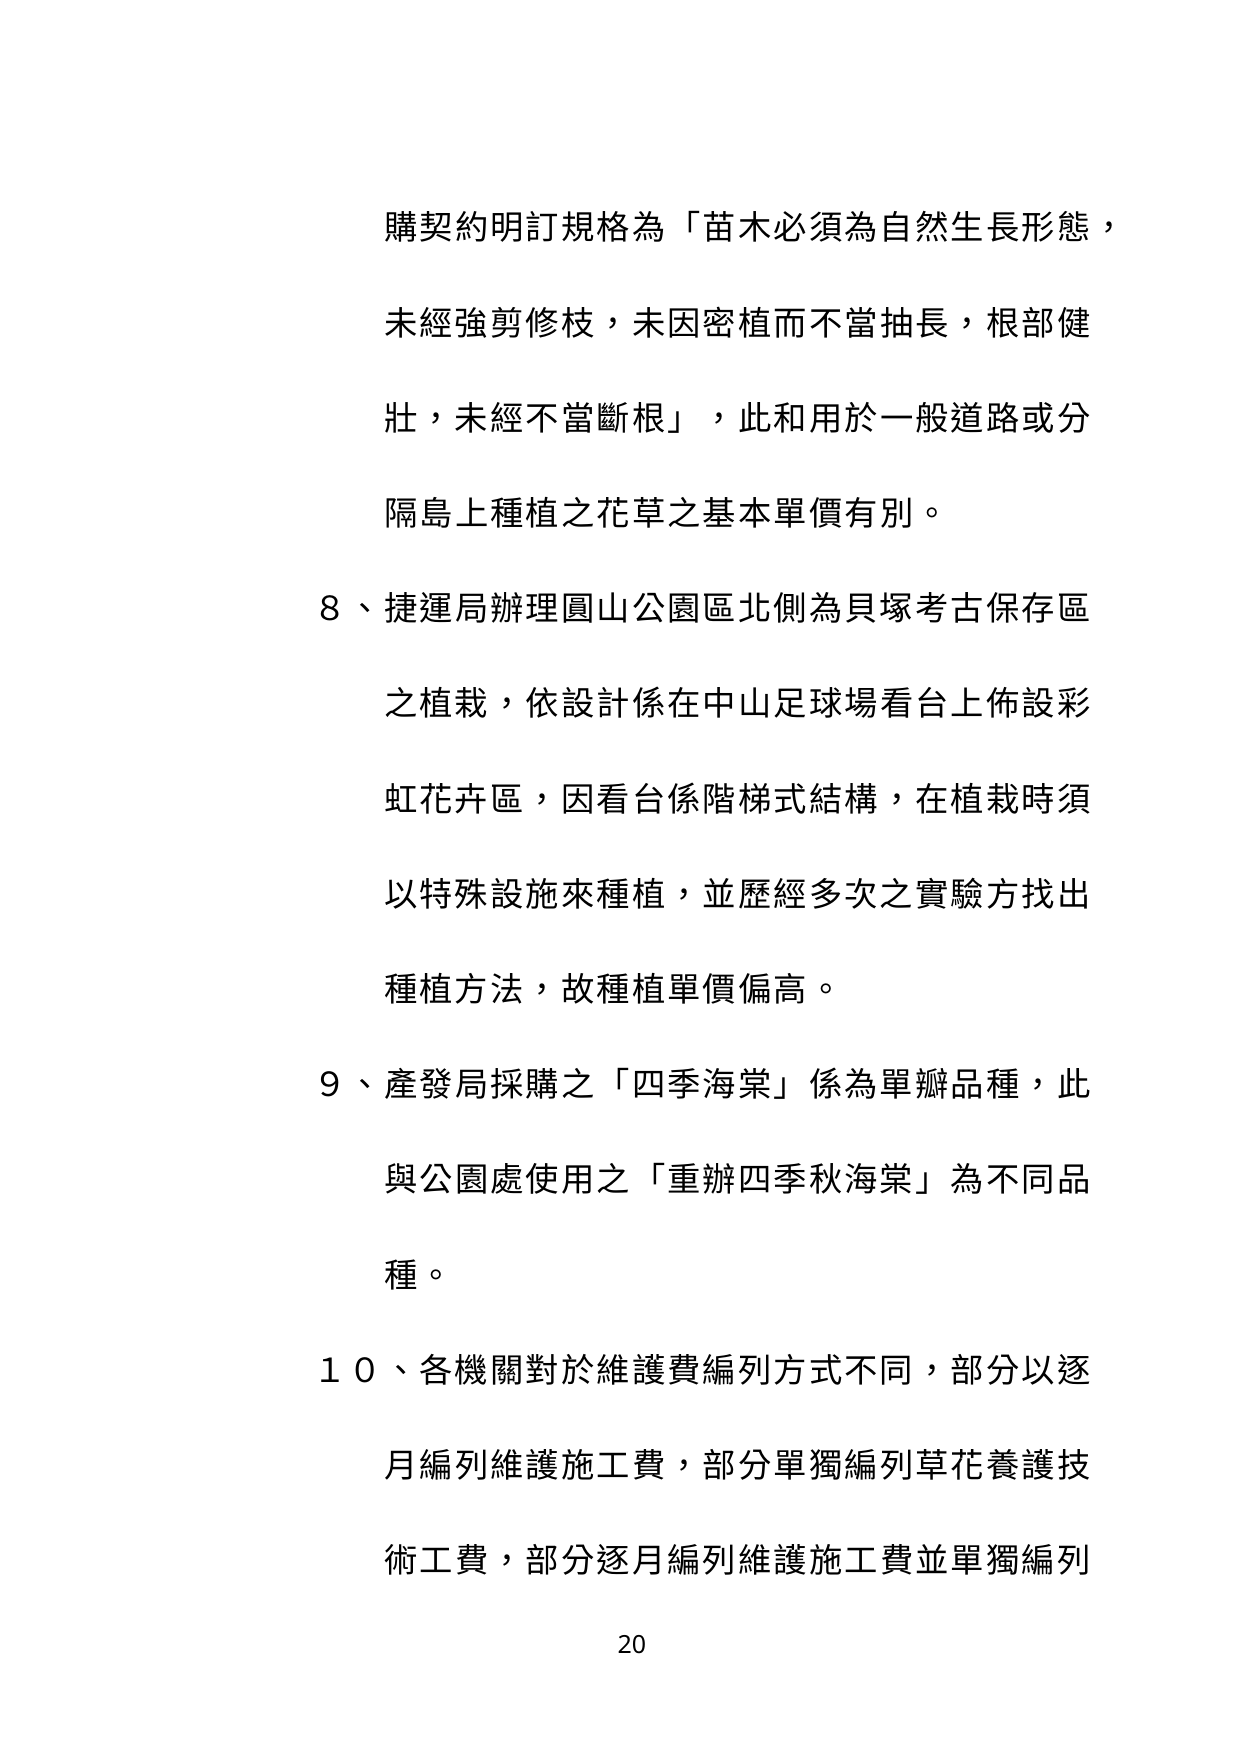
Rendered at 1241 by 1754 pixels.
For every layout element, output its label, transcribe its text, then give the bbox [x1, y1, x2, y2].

subtitle 捷運局辦理圓山公園區北側為貝塚考古保存區之植栽，依設計係在中山足球場看台上佈設彩虹花卉區，因看台係階梯式結構，在植栽時須以特殊設施來種植，並歷經多次之實驗方找出種植方法，故種植單價偏高。 [280, 558, 1092, 1034]
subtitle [280, 178, 1092, 558]
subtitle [280, 1320, 1092, 1606]
subtitle 產發局採購之「四季海棠」係為單瓣品種，此與公園處使用之「重辦四季秋海棠」為不同品種。 [280, 1034, 1092, 1320]
